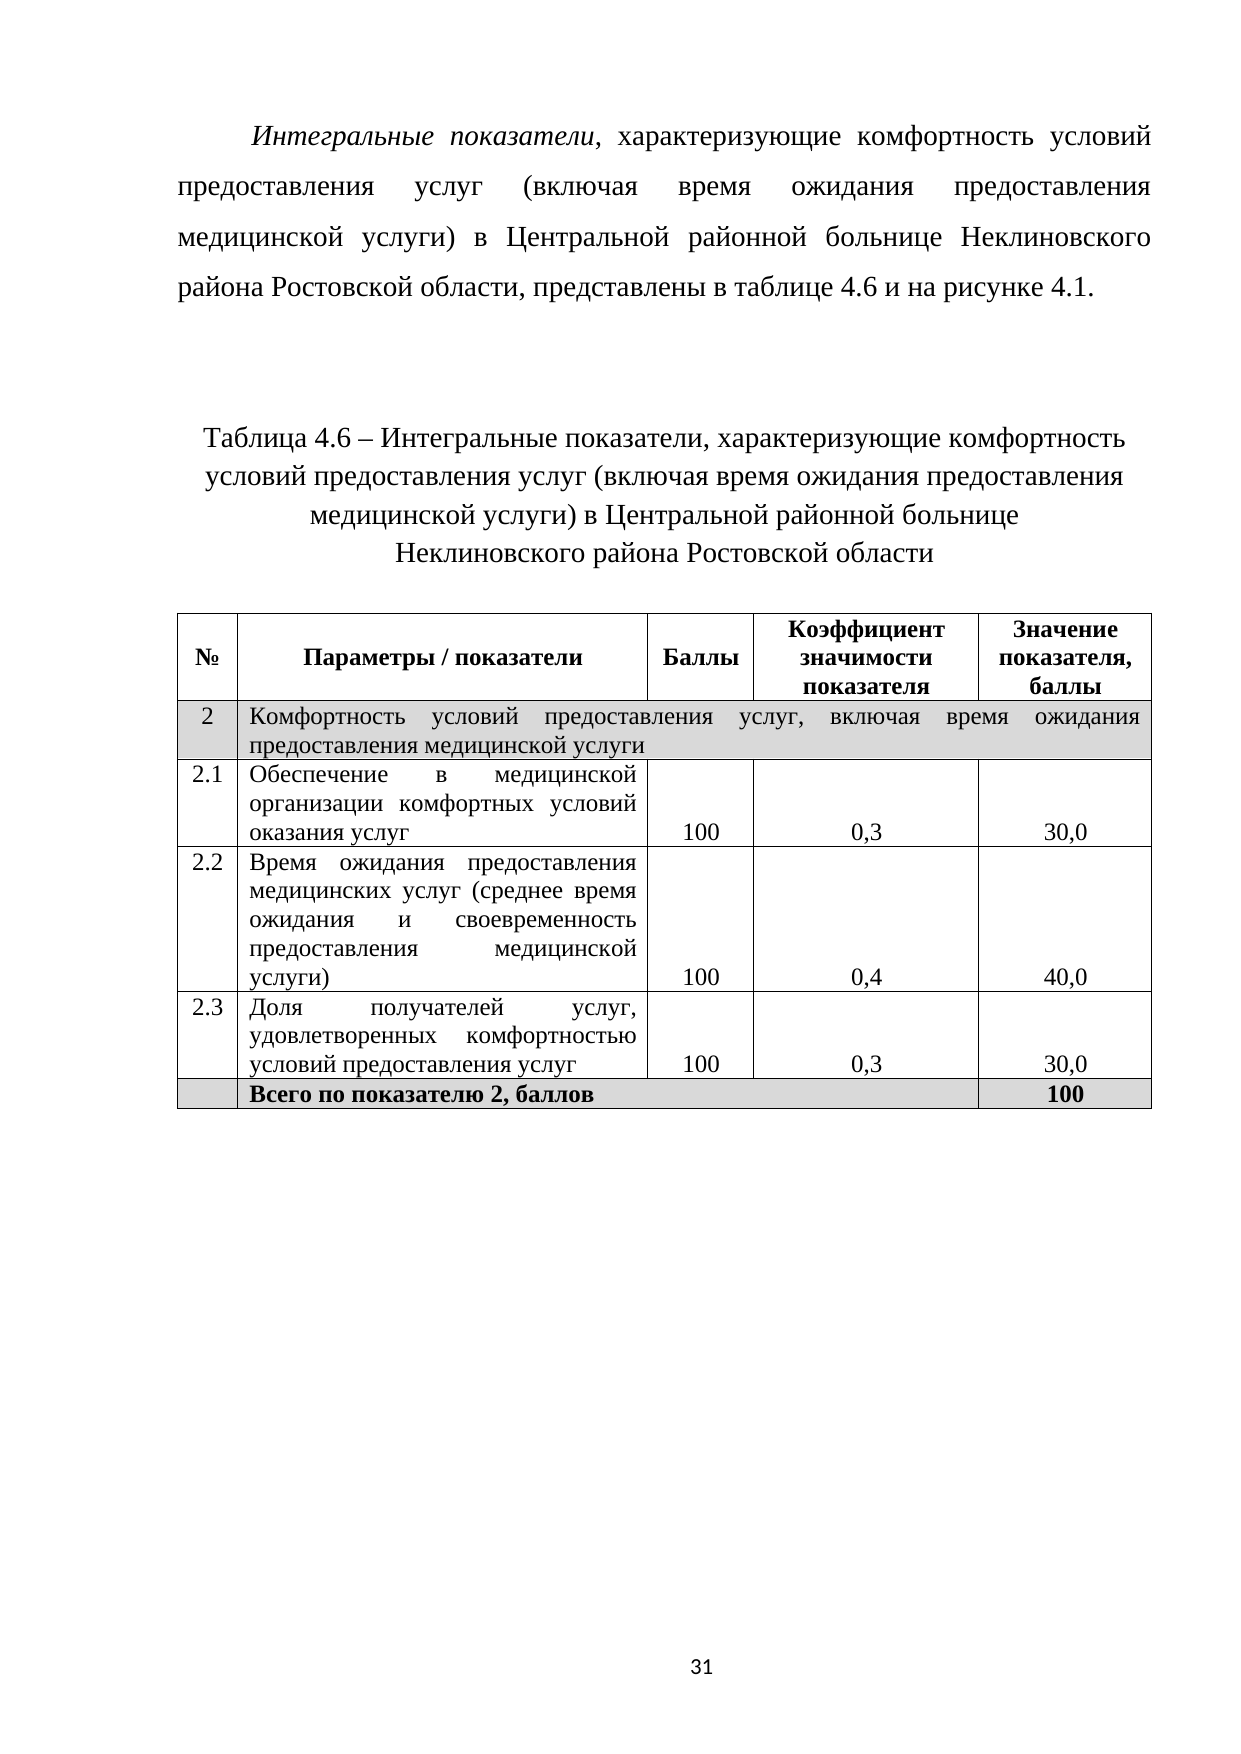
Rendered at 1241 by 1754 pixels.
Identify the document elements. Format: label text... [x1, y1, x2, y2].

table_cell Доля получателей услуг, удовлетворенных комфортностью условий предоставления услуг [238, 992, 647, 1078]
table_cell Обеспечение в медицинской организации комфортных условий оказания услуг [238, 760, 647, 846]
table_cell 2 [178, 701, 237, 758]
table_cell 2.1 [178, 760, 237, 846]
table_cell 30,0 [979, 992, 1151, 1078]
table_cell 100 [648, 992, 753, 1078]
table_cell 0,3 [754, 992, 978, 1078]
text Таблица 4.6 – Интегральные показатели, характеризующие комфортность условий предоставления услуг (включая время ожидания предоставления медицинской услуги) в Центральной районной больнице Неклиновского района Ростовской области [177, 420, 1152, 569]
table_cell 0,4 [754, 847, 978, 991]
table_header Коэффициент значимости показателя [754, 614, 978, 700]
table_cell Всего по показателю 2, баллов [238, 1079, 978, 1108]
table_cell Время ожидания предоставления медицинских услуг (среднее время ожидания и своевременность предоставления медицинской услуги) [238, 847, 647, 991]
table_cell 0,3 [754, 760, 978, 846]
text Интегральные показатели, характеризующие комфортность условий предоставления услуг (включая время ожидания предоставления медицинской услуги) в Центральной районной больнице Неклиновского района Ростовской области, представлены в таблице 4.6 и на рисунке 4.1. [177, 118, 1152, 303]
table_header № [178, 614, 237, 700]
table_cell 100 [648, 847, 753, 991]
table_cell 100 [979, 1079, 1151, 1108]
table_header Значение показателя, баллы [979, 614, 1151, 700]
table_header Баллы [648, 614, 753, 700]
table_cell Комфортность условий предоставления услуг, включая время ожидания предоставления медицинской услуги [238, 701, 1151, 758]
table_cell 40,0 [979, 847, 1151, 991]
table_cell 100 [648, 760, 753, 846]
table_cell 30,0 [979, 760, 1151, 846]
table_header Параметры / показатели [238, 614, 647, 700]
table_cell [178, 1079, 237, 1108]
table_cell 2.2 [178, 847, 237, 991]
table_cell 2.3 [178, 992, 237, 1078]
